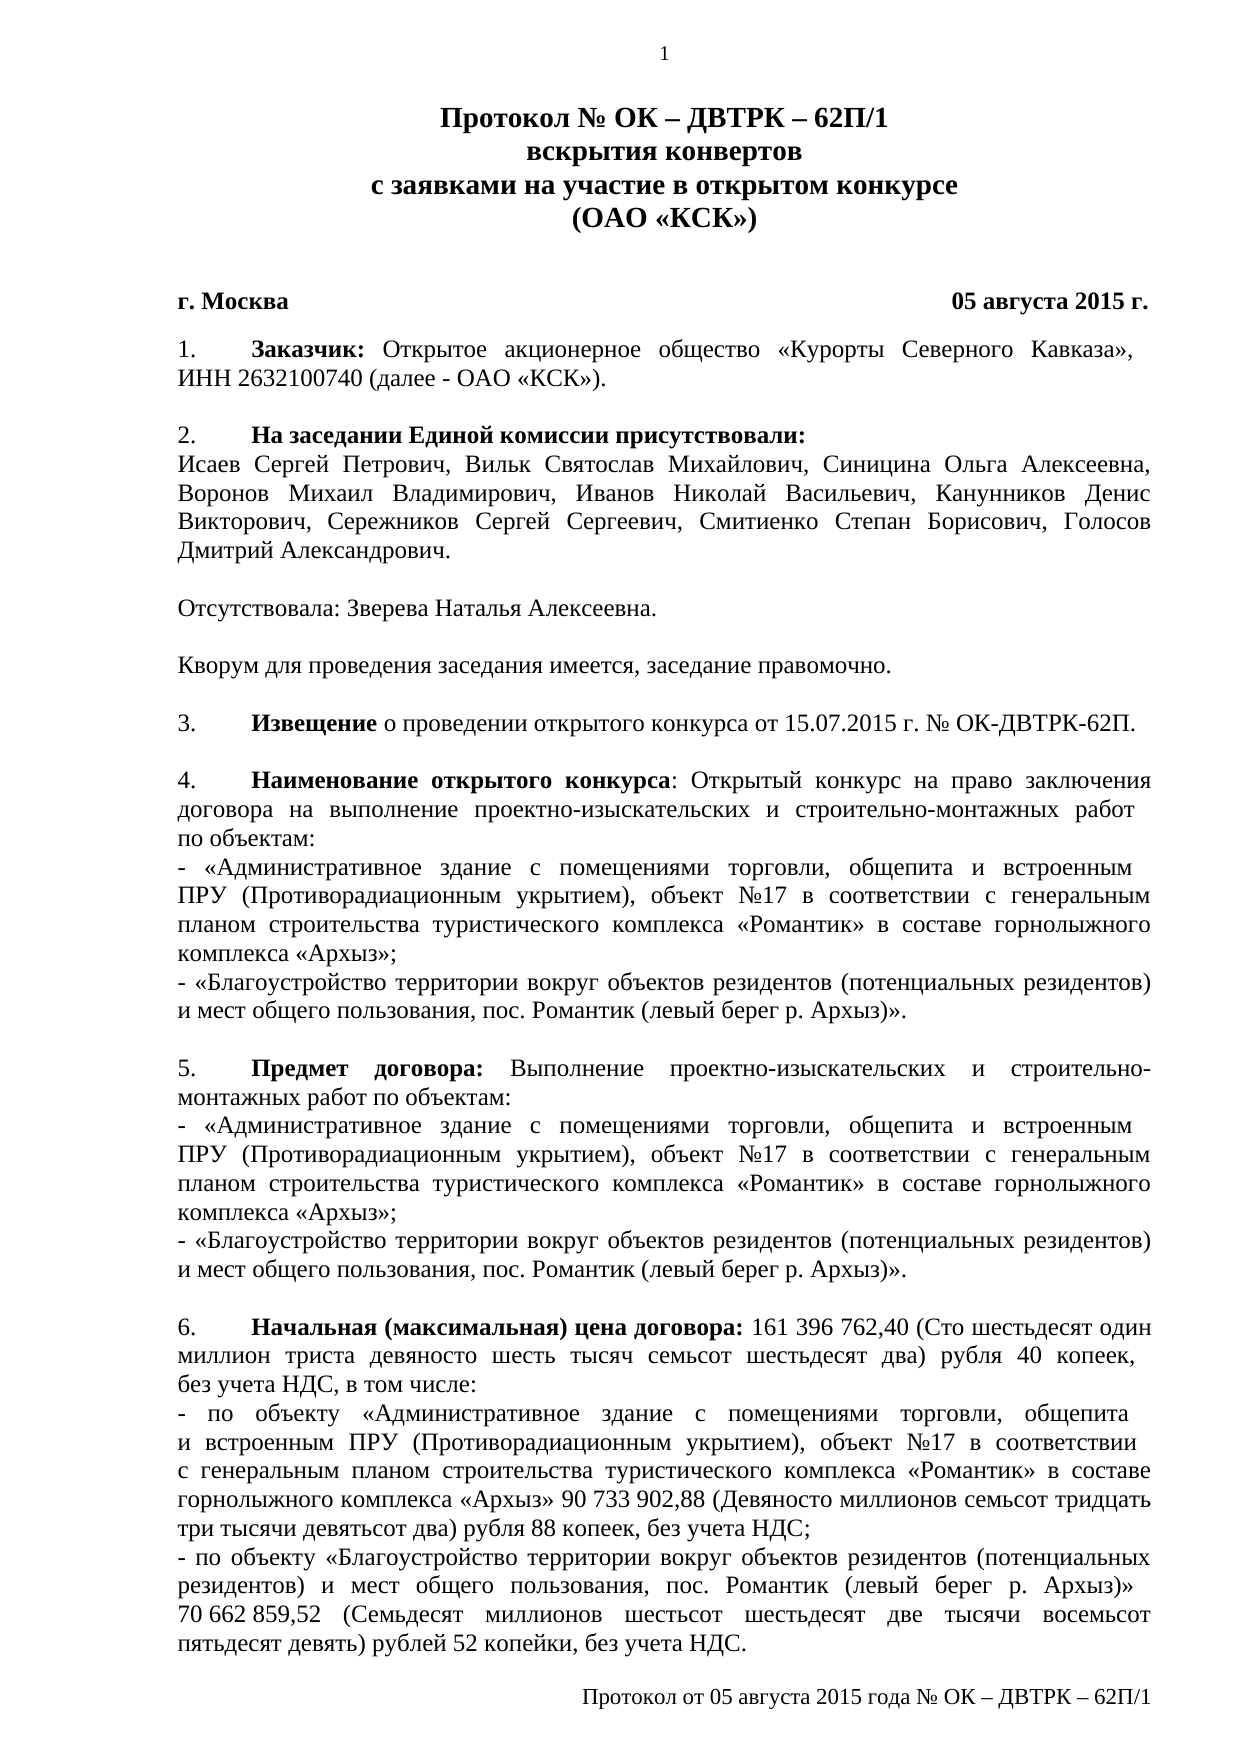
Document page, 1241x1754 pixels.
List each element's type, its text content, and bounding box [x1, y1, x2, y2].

text вскрытия конвертов [177, 133, 1152, 167]
list Извещение о проведении открытого конкурса от 15.07.2015 г. № ОК-ДВТРК-62П. [177, 708, 1152, 737]
list (ОАО «КСК») [177, 200, 1152, 234]
list - по объекту «Административное здание с помещениями торговли, общепита и встроенным ПРУ (Противорадиационным укрытием), объект №17 в соответствии с генеральным планом строительства туристического комплекса «Романтик» в составе горнолыжного комплекса «Архыз» 90 733 902,88 (Девяносто миллионов семьсот тридцать три тысячи девятьсот два) рубля 88 копеек, без учета НДС; [177, 1398, 1152, 1542]
text Протокол № ОК – ДВТРК – 62П/1 [177, 100, 1152, 133]
list Заказчик: Открытое акционерное общество «Курорты Северного Кавказа», ИНН 2632100740 (далее - ОАО «КСК»). [177, 334, 1152, 391]
table_header г. Москва [176, 268, 565, 334]
list - «Благоустройство территории вокруг объектов резидентов (потенциальных резидентов) и мест общего пользования, пос. Романтик (левый берег р. Архыз)». [177, 967, 1152, 1024]
list Наименование открытого конкурса: Открытый конкурс на право заключения договора на выполнение проектно-изыскательских и строительно-монтажных работ по объектам: [177, 765, 1152, 852]
list Кворум для проведения заседания имеется, заседание правомочно. [177, 650, 1152, 679]
table_header 05 августа 2015 г. [565, 268, 1150, 334]
list Начальная (максимальная) цена договора: 161 396 762,40 (Сто шестьдесят один миллион триста девяносто шесть тысяч семьсот шестьдесят два) рубля 40 копеек, без учета НДС, в том числе: [177, 1312, 1152, 1398]
list - «Административное здание с помещениями торговли, общепита и встроенным ПРУ (Противорадиационным укрытием), объект №17 в соответствии с генеральным планом строительства туристического комплекса «Романтик» в составе горнолыжного комплекса «Архыз»; [177, 1110, 1152, 1225]
list с заявками на участие в открытом конкурсе [177, 167, 1152, 200]
list - по объекту «Благоустройство территории вокруг объектов резидентов (потенциальных резидентов) и мест общего пользования, пос. Романтик (левый берег р. Архыз)» 70 662 859,52 (Семьдесят миллионов шестьсот шестьдесят две тысячи восемьсот пятьдесят девять) рублей 52 копейки, без учета НДС. [177, 1542, 1152, 1657]
list - «Административное здание с помещениями торговли, общепита и встроенным ПРУ (Противорадиационным укрытием), объект №17 в соответствии с генеральным планом строительства туристического комплекса «Романтик» в составе горнолыжного комплекса «Архыз»; [177, 852, 1152, 967]
text Отсутствовала: Зверева Наталья Алексеевна. [177, 593, 1152, 622]
list Предмет договора: Выполнение проектно-изыскательских и строительно-монтажных работ по объектам: [177, 1053, 1152, 1110]
list - «Благоустройство территории вокруг объектов резидентов (потенциальных резидентов) и мест общего пользования, пос. Романтик (левый берег р. Архыз)». [177, 1225, 1152, 1283]
text Исаев Сергей Петрович, Вильк Святослав Михайлович, Синицина Ольга Алексеевна, Воронов Михаил Владимирович, Иванов Николай Васильевич, Канунников Денис Викторович, Сережников Сергей Сергеевич, Смитиенко Степан Борисович, Голосов Дмитрий Александрович. [177, 449, 1152, 564]
list На заседании Единой комиссии присутствовали: [177, 420, 1152, 449]
